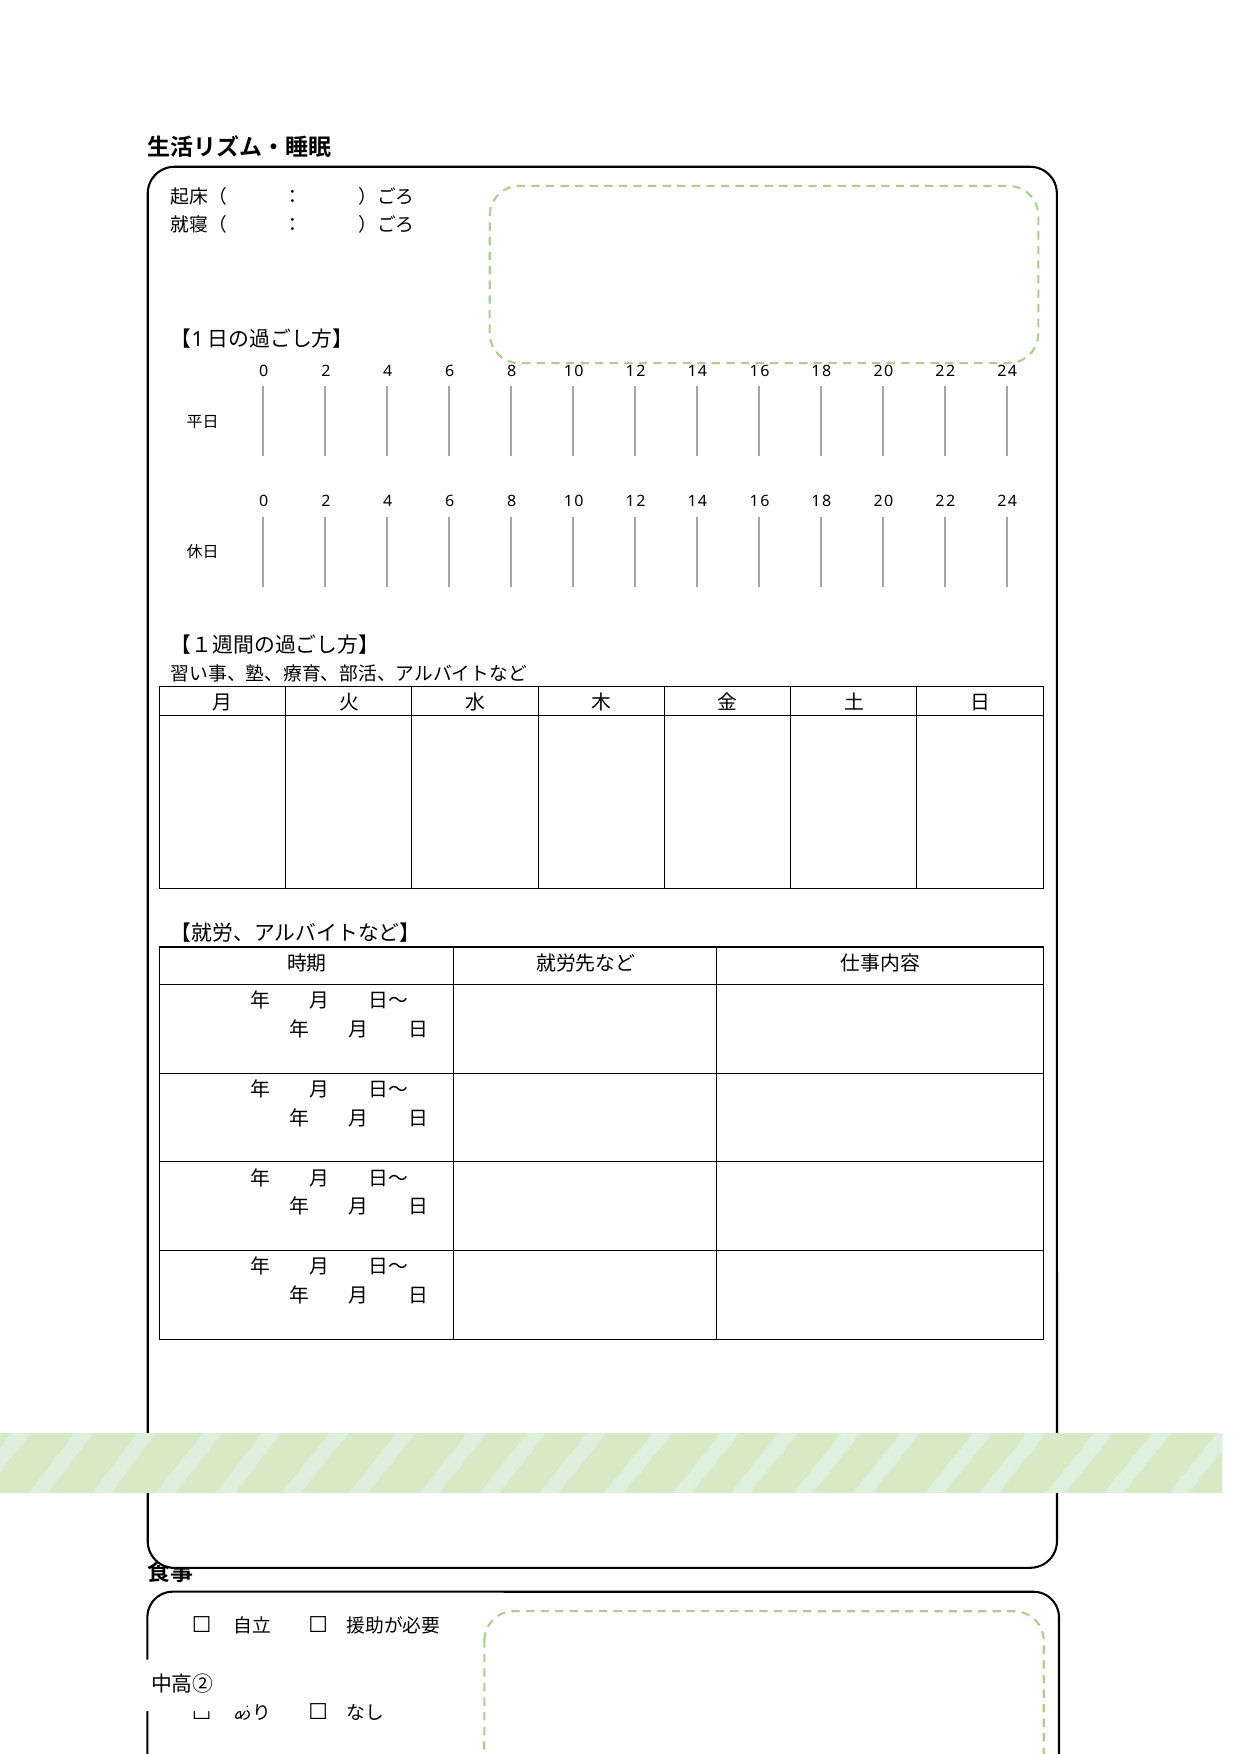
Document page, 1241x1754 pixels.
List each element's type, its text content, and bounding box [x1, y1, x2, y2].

text 生活リズム・睡眠 [148, 127, 1063, 164]
picture [0, 1433, 1223, 1493]
text 食事 [148, 1552, 1063, 1589]
